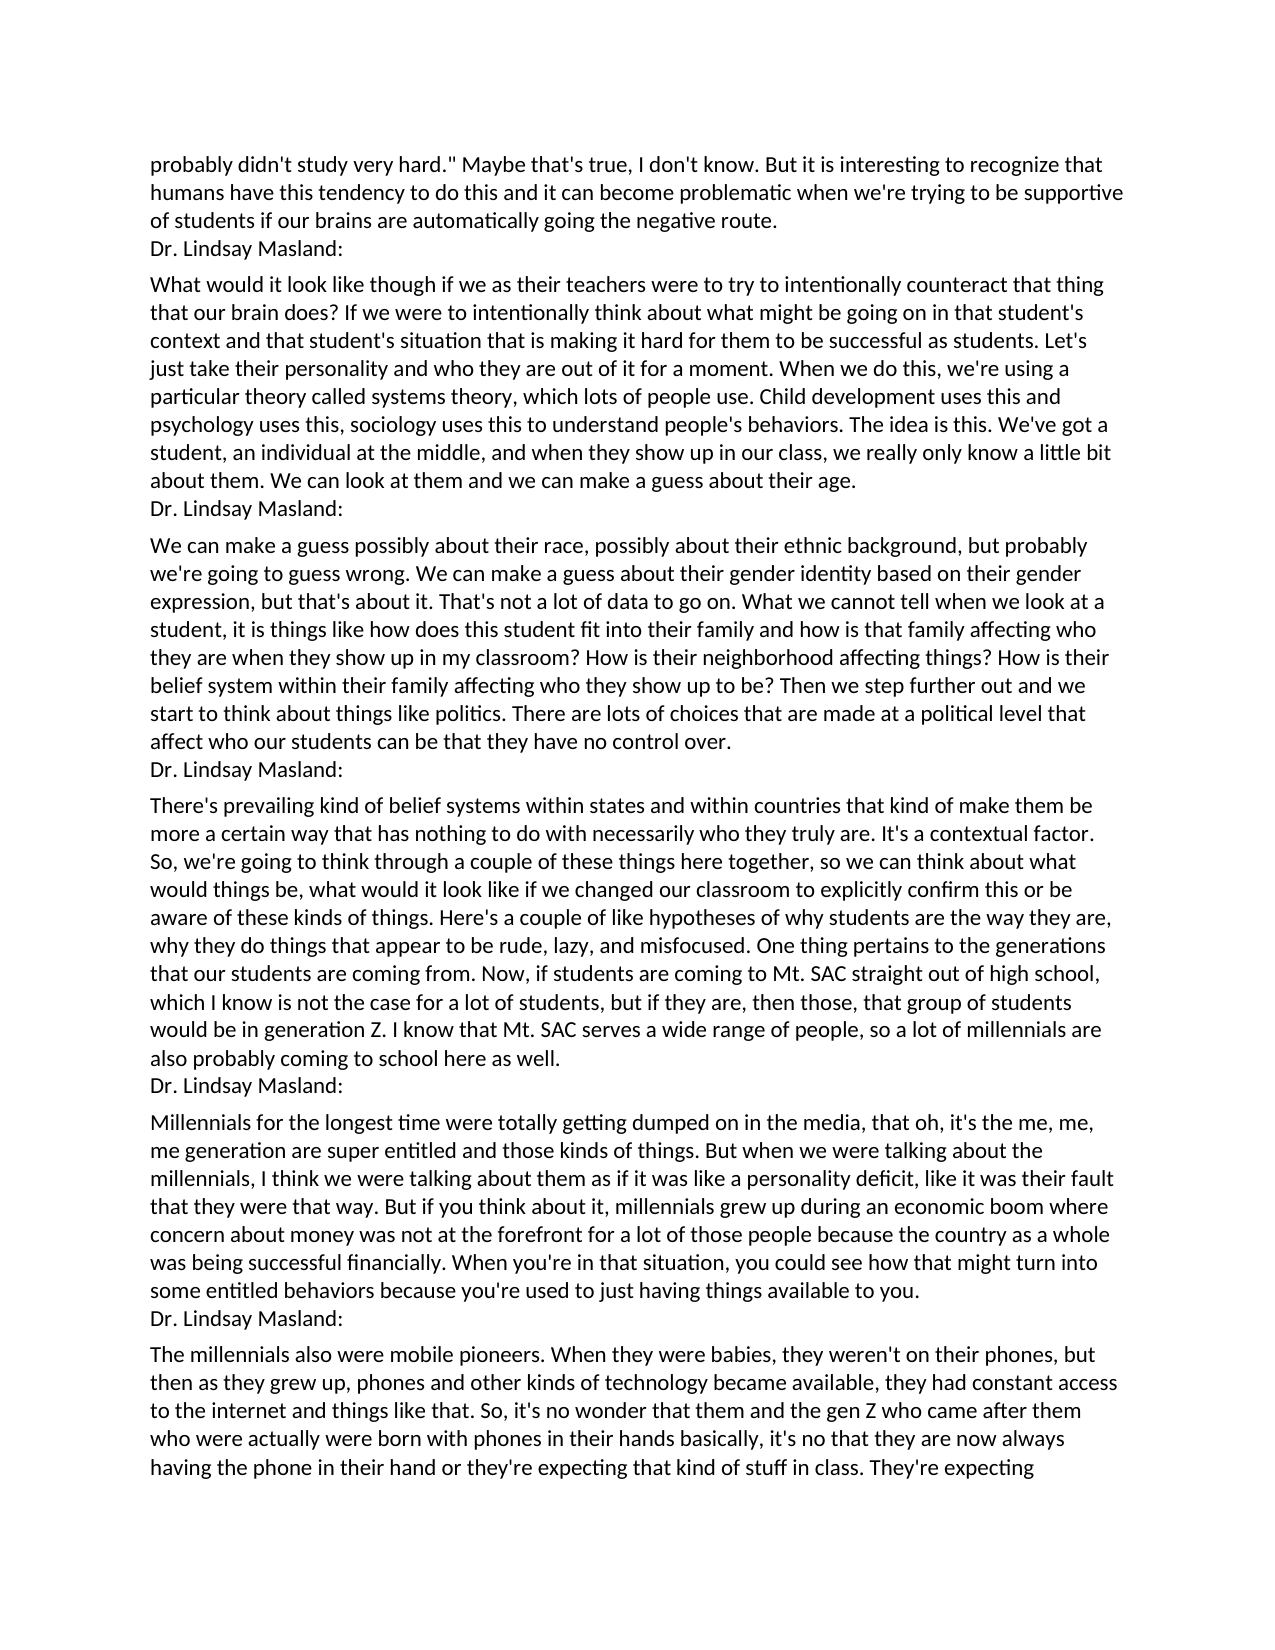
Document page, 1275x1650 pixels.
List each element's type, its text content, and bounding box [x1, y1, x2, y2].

text We can make a guess possibly about their race, possibly about their ethnic background, but probably we're going to guess wrong. We can make a guess about their gender identity based on their gender expression, but that's about it. That's not a lot of data to go on. What we cannot tell when we look at a student, it is things like how does this student fit into their family and how is that family affecting who they are when they show up in my classroom? How is their neighborhood affecting things? How is their belief system within their family affecting who they show up to be? Then we step further out and we start to think about things like politics. There are lots of choices that are made at a political level that affect who our students can be that they have no control over. [150, 531, 1125, 755]
text Dr. Lindsay Masland: [150, 1304, 1125, 1332]
text Dr. Lindsay Masland: [150, 234, 1125, 262]
text Dr. Lindsay Masland: [150, 494, 1125, 523]
text What would it look like though if we as their teachers were to try to intentionally counteract that thing that our brain does? If we were to intentionally think about what might be going on in that student's context and that student's situation that is making it hard for them to be successful as students. Let's just take their personality and who they are out of it for a moment. When we do this, we're using a particular theory called systems theory, which lots of people use. Child development uses this and psychology uses this, sociology uses this to understand people's behaviors. The idea is this. We've got a student, an individual at the middle, and when they show up in our class, we really only know a little bit about them. We can look at them and we can make a guess about their age. [150, 270, 1125, 494]
text Millennials for the longest time were totally getting dumped on in the media, that oh, it's the me, me, me generation are super entitled and those kinds of things. But when we were talking about the millennials, I think we were talking about them as if it was like a personality deficit, like it was their fault that they were that way. But if you think about it, millennials grew up during an economic boom where concern about money was not at the forefront for a lot of those people because the country as a whole was being successful financially. When you're in that situation, you could see how that might turn into some entitled behaviors because you're used to just having things available to you. [150, 1108, 1125, 1304]
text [150, 150, 1125, 234]
text There's prevailing kind of belief systems within states and within countries that kind of make them be more a certain way that has nothing to do with necessarily who they truly are. It's a contextual factor. So, we're going to think through a couple of these things here together, so we can think about what would things be, what would it look like if we changed our classroom to explicitly confirm this or be aware of these kinds of things. Here's a couple of like hypotheses of why students are the way they are, why they do things that appear to be rude, lazy, and misfocused. One thing pertains to the generations that our students are coming from. Now, if students are coming to Mt. SAC straight out of high school, which I know is not the case for a lot of students, but if they are, then those, that group of students would be in generation Z. I know that Mt. SAC serves a wide range of people, so a lot of millennials are also probably coming to school here as well. [150, 791, 1125, 1072]
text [150, 1341, 1125, 1481]
text Dr. Lindsay Masland: [150, 755, 1125, 783]
text Dr. Lindsay Masland: [150, 1072, 1125, 1100]
